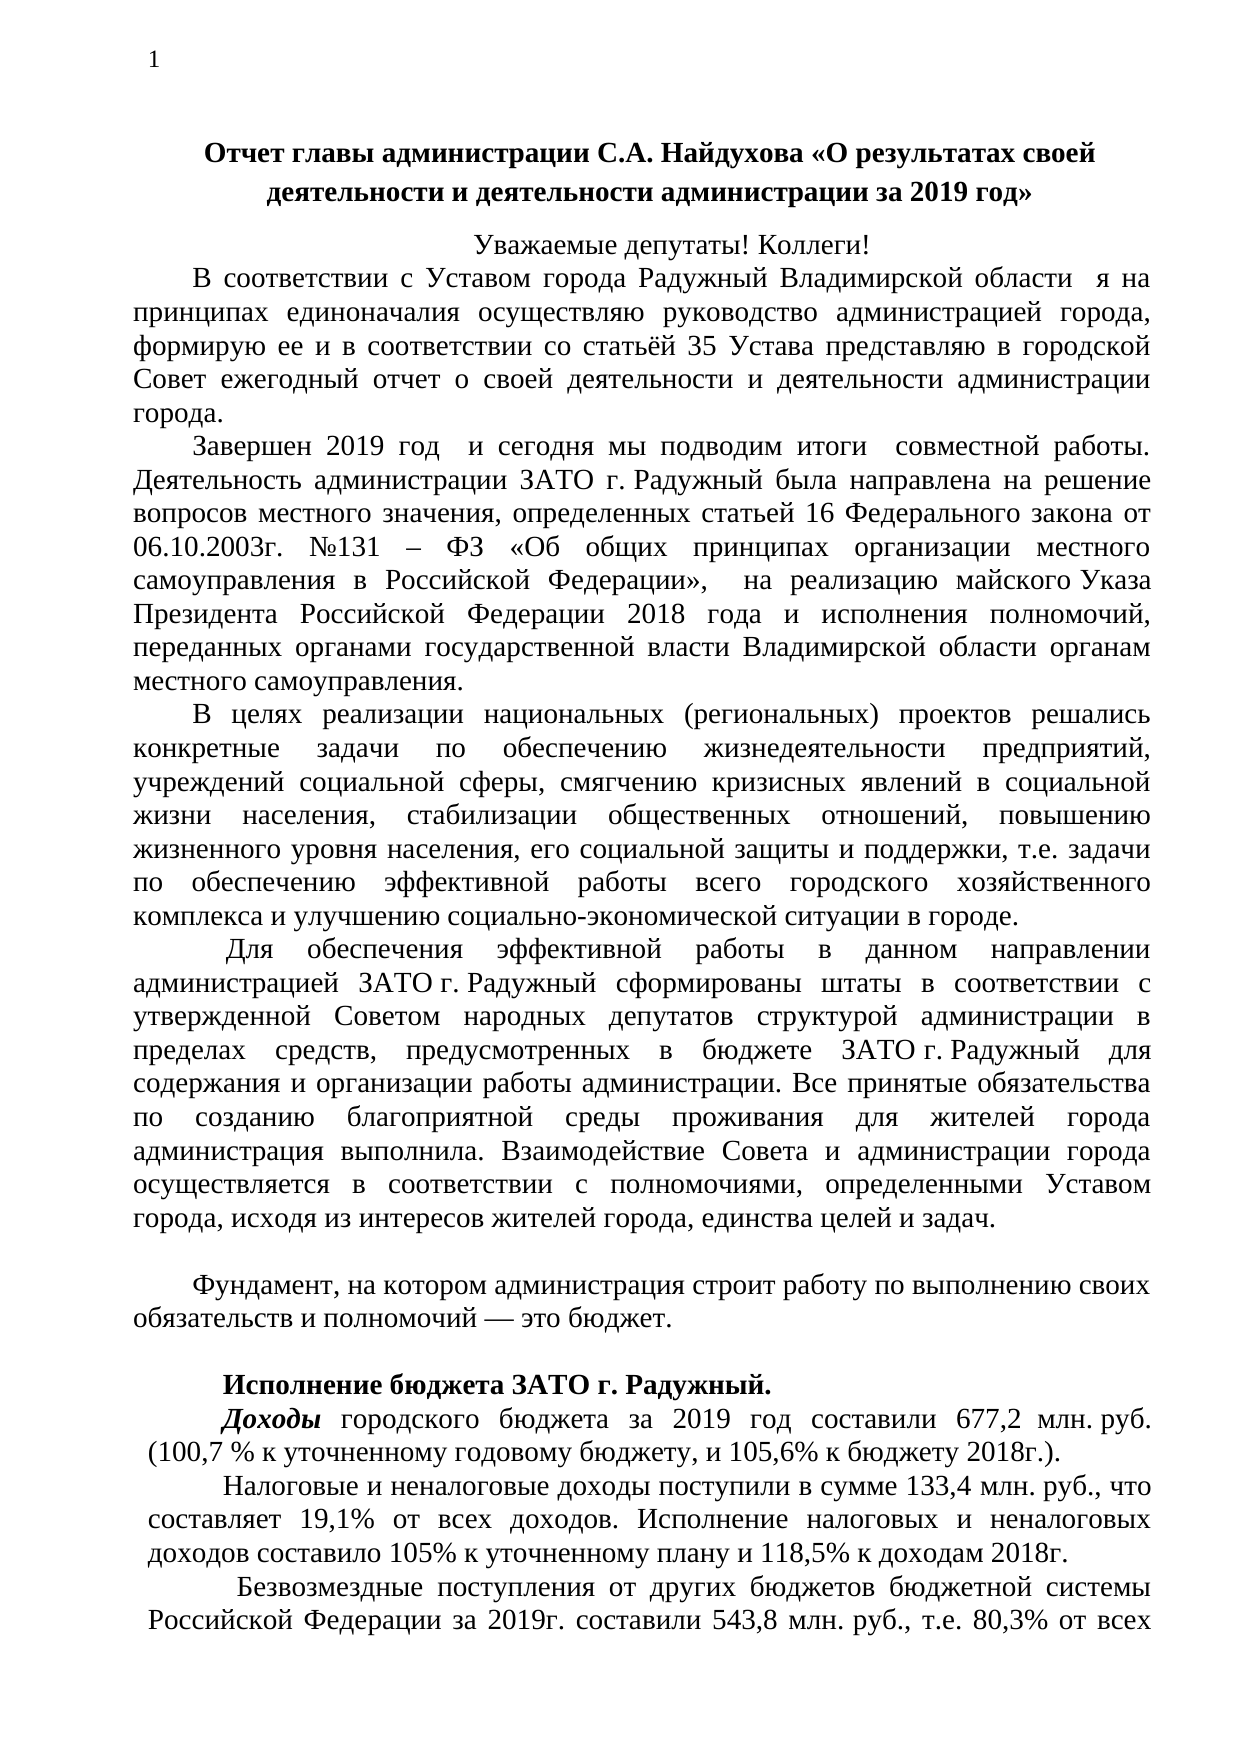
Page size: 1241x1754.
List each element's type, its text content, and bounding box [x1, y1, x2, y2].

text Отчет главы администрации С.А. Найдухова «О результатах своей деятельности и деятельности администрации за 2019 год» [148, 135, 1152, 207]
text Налоговые и неналоговые доходы поступили в сумме 133,4 млн. руб., что составляет 19,1% от всех доходов. Исполнение налоговых и неналоговых доходов составило 105% к уточненному плану и 118,5% к доходам 2018г. [148, 1468, 1152, 1569]
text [148, 1569, 1152, 1636]
text Завершен 2019 год и сегодня мы подводим итоги совместной работы. Деятельность администрации ЗАТО г. Радужный была направлена на решение вопросов местного значения, определенных статьей 16 Федерального закона от 06.10.2003г. №131 – ФЗ «Об общих принципах организации местного самоуправления в Российской Федерации», на реализацию майского Указа Президента Российской Федерации 2018 года и исполнения полномочий, переданных органами государственной власти Владимирской области органам местного самоуправления. [133, 428, 1152, 697]
text Доходы городского бюджета за 2019 год составили 677,2 млн. руб. (100,7 % к уточненному годовому бюджету, и 105,6% к бюджету 2018г.). [148, 1401, 1152, 1468]
text В соответствии с Уставом города Радужный Владимирской области я на принципах единоначалия осуществляю руководство администрацией города, формирую ее и в соответствии со статьёй 35 Устава представляю в городской Совет ежегодный отчет о своей деятельности и деятельности администрации города. [133, 261, 1152, 428]
text Уважаемые депутаты! Коллеги! [133, 227, 1152, 261]
text Исполнение бюджета ЗАТО г. Радужный. [148, 1367, 1152, 1401]
text Для обеспечения эффективной работы в данном направлении администрацией ЗАТО г. Радужный сформированы штаты в соответствии с утвержденной Советом народных депутатов структурой администрации в пределах средств, предусмотренных в бюджете ЗАТО г. Радужный для содержания и организации работы администрации. Все принятые обязательства по созданию благоприятной среды проживания для жителей города администрация выполнила. Взаимодействие Совета и администрации города осуществляется в соответствии с полномочиями, определенными Уставом города, исходя из интересов жителей города, единства целей и задач. [133, 931, 1152, 1233]
text В целях реализации национальных (региональных) проектов решались конкретные задачи по обеспечению жизнедеятельности предприятий, учреждений социальной сферы, смягчению кризисных явлений в социальной жизни населения, стабилизации общественных отношений, повышению жизненного уровня населения, его социальной защиты и поддержки, т.е. задачи по обеспечению эффективной работы всего городского хозяйственного комплекса и улучшению социально-экономической ситуации в городе. [133, 697, 1152, 931]
text Фундамент, на котором администрация строит работу по выполнению своих обязательств и полномочий — это бюджет. [133, 1267, 1152, 1334]
